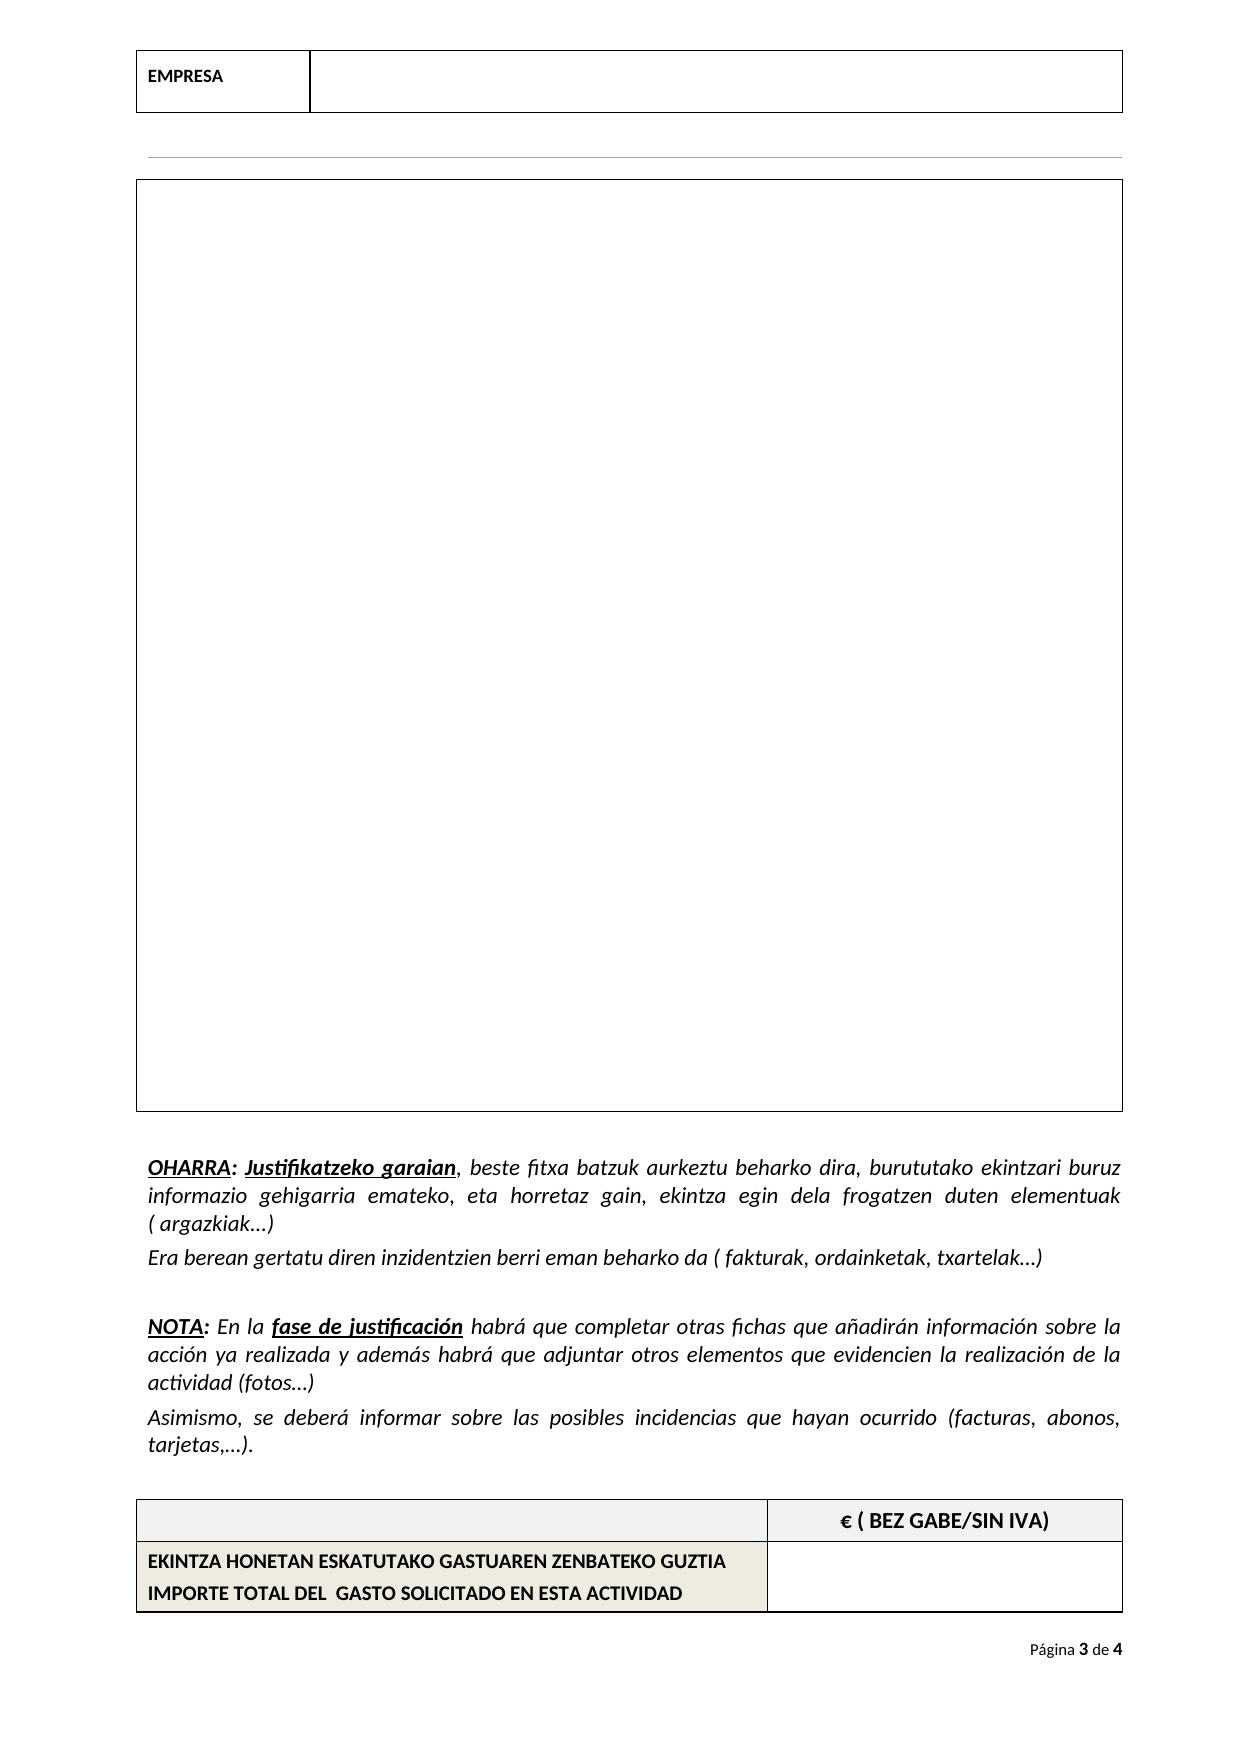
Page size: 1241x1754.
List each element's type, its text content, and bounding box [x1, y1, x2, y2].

text OHARRA: Justifikatzeko garaian, beste fitxa batzuk aurkeztu beharko dira, burututako ekintzari buruz informazio gehigarria emateko, eta horretaz gain, ekintza egin dela frogatzen duten elementuak ( argazkiak...) [148, 1153, 1122, 1237]
text Asimismo, se deberá informar sobre las posibles incidencias que hayan ocurrido (facturas, abonos, tarjetas,…). [148, 1403, 1122, 1459]
text NOTA: En la fase de justificación habrá que completar otras fichas que añadirán información sobre la acción ya realizada y además habrá que adjuntar otros elementos que evidencien la realización de la actividad (fotos…) [148, 1312, 1122, 1396]
text Era berean gertatu diren inzidentzien berri eman beharko da ( fakturak, ordainketak, txartelak…) [148, 1243, 1122, 1271]
table_header € ( BEZ GABE/SIN IVA) [768, 1500, 1122, 1541]
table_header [137, 180, 1122, 1111]
table_cell EKINTZA HONETAN ESKATUTAKO GASTUAREN ZENBATEKO GUZTIA IMPORTE TOTAL DEL GASTO SOLICITADO EN ESTA ACTIVIDAD [137, 1542, 767, 1611]
table_header [137, 1500, 767, 1541]
table_cell [768, 1542, 1122, 1611]
